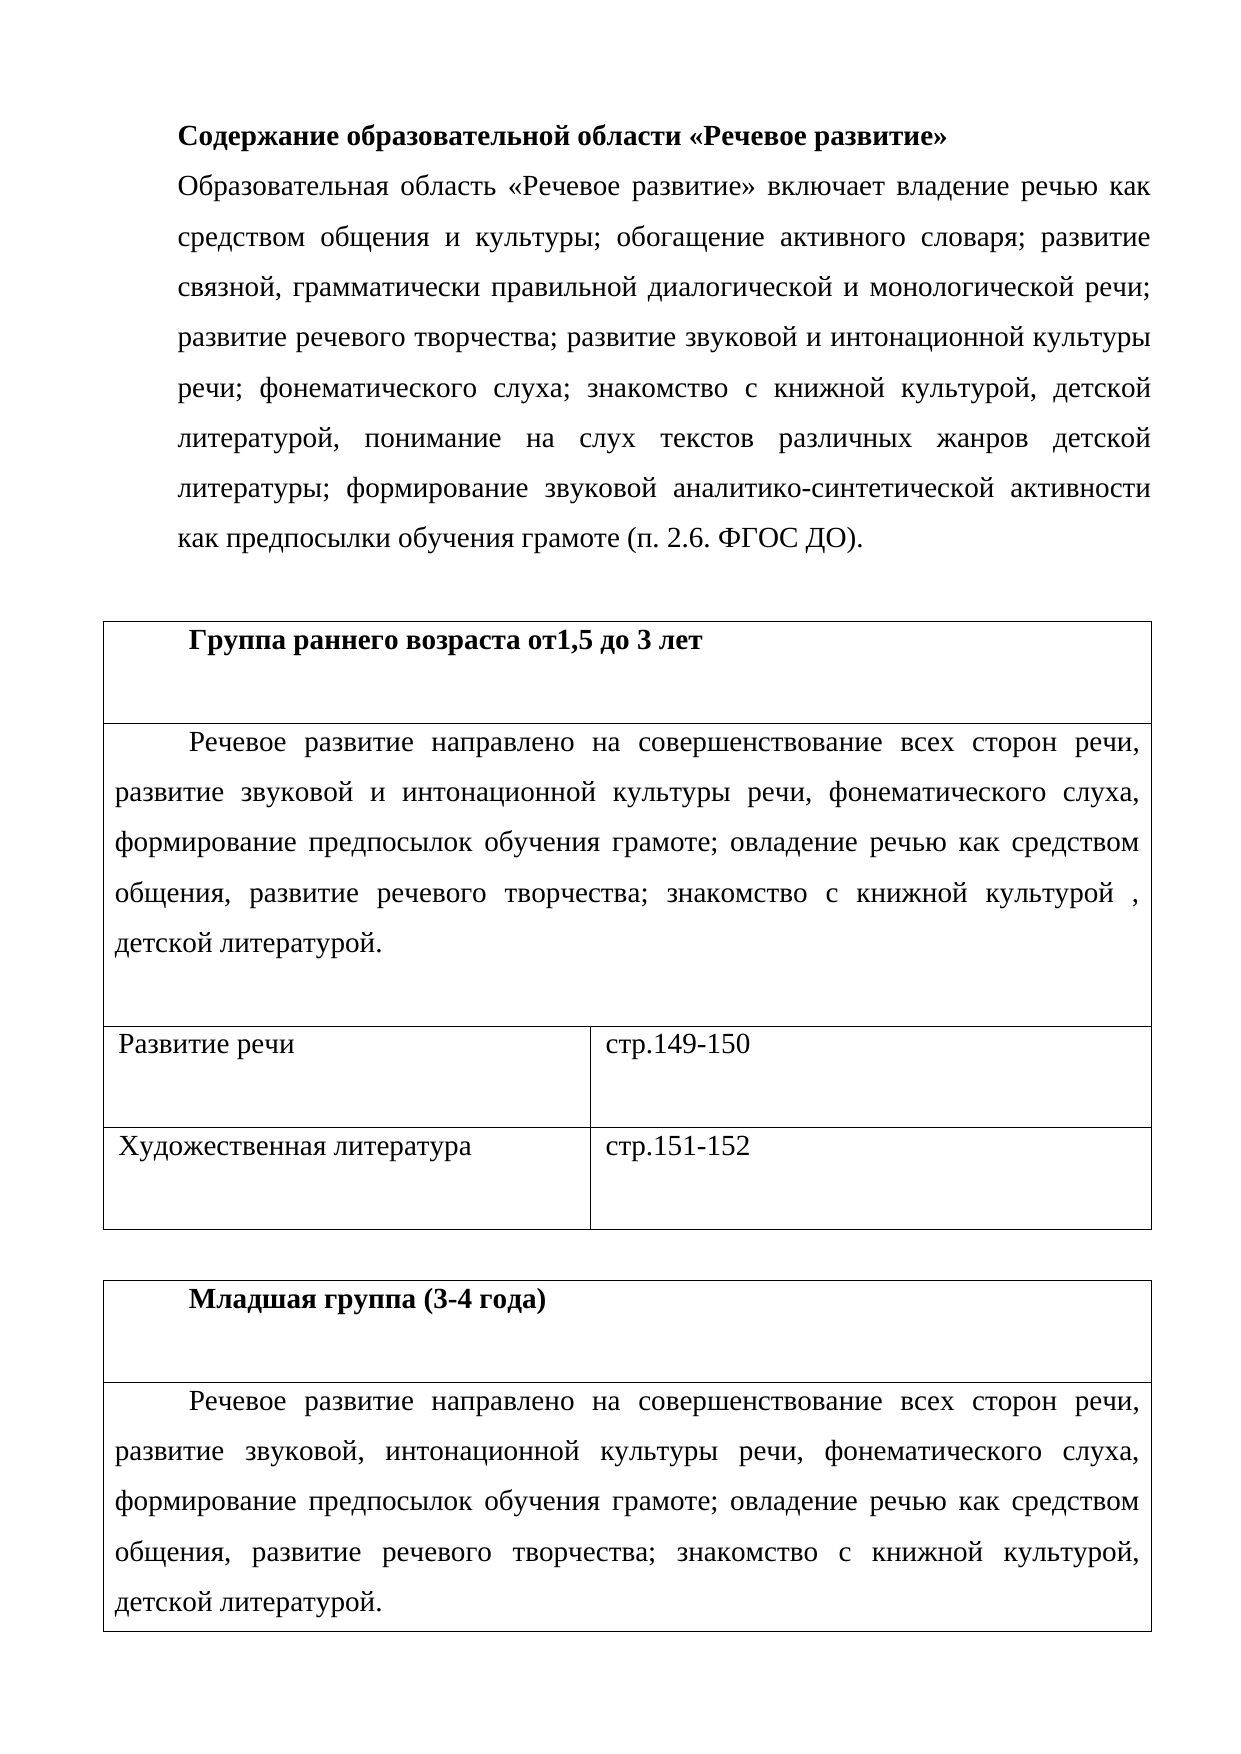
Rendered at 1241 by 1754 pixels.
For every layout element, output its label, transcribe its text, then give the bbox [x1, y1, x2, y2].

table_cell стр.151-152 [591, 1128, 1151, 1229]
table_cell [104, 1383, 1151, 1631]
table_cell Художественная литература [104, 1128, 590, 1229]
text Содержание образовательной области «Речевое развитие» [177, 118, 1152, 152]
table_header Младшая группа (3-4 года) [104, 1281, 1151, 1382]
table_header Группа раннего возраста от1,5 до 3 лет [104, 622, 1151, 723]
table_cell Речевое развитие направлено на совершенствование всех сторон речи, развитие звуковой и интонационной культуры речи, фонематического слуха, формирование предпосылок обучения грамоте; овладение речью как средством общения, развитие речевого творчества; знакомство с книжной культурой , детской литературой. [104, 724, 1151, 1026]
text Образовательная область «Речевое развитие» включает владение речью как средством общения и культуры; обогащение активного словаря; развитие связной, грамматически правильной диалогической и монологической речи; развитие речевого творчества; развитие звуковой и интонационной культуры речи; фонематического слуха; знакомство с книжной культурой, детской литературой, понимание на слух текстов различных жанров детской литературы; формирование звуковой аналитико-синтетической активности как предпосылки обучения грамоте (п. 2.6. ФГОС ДО). [177, 168, 1152, 554]
table_cell Развитие речи [104, 1027, 590, 1127]
table_cell стр.149-150 [591, 1027, 1151, 1127]
